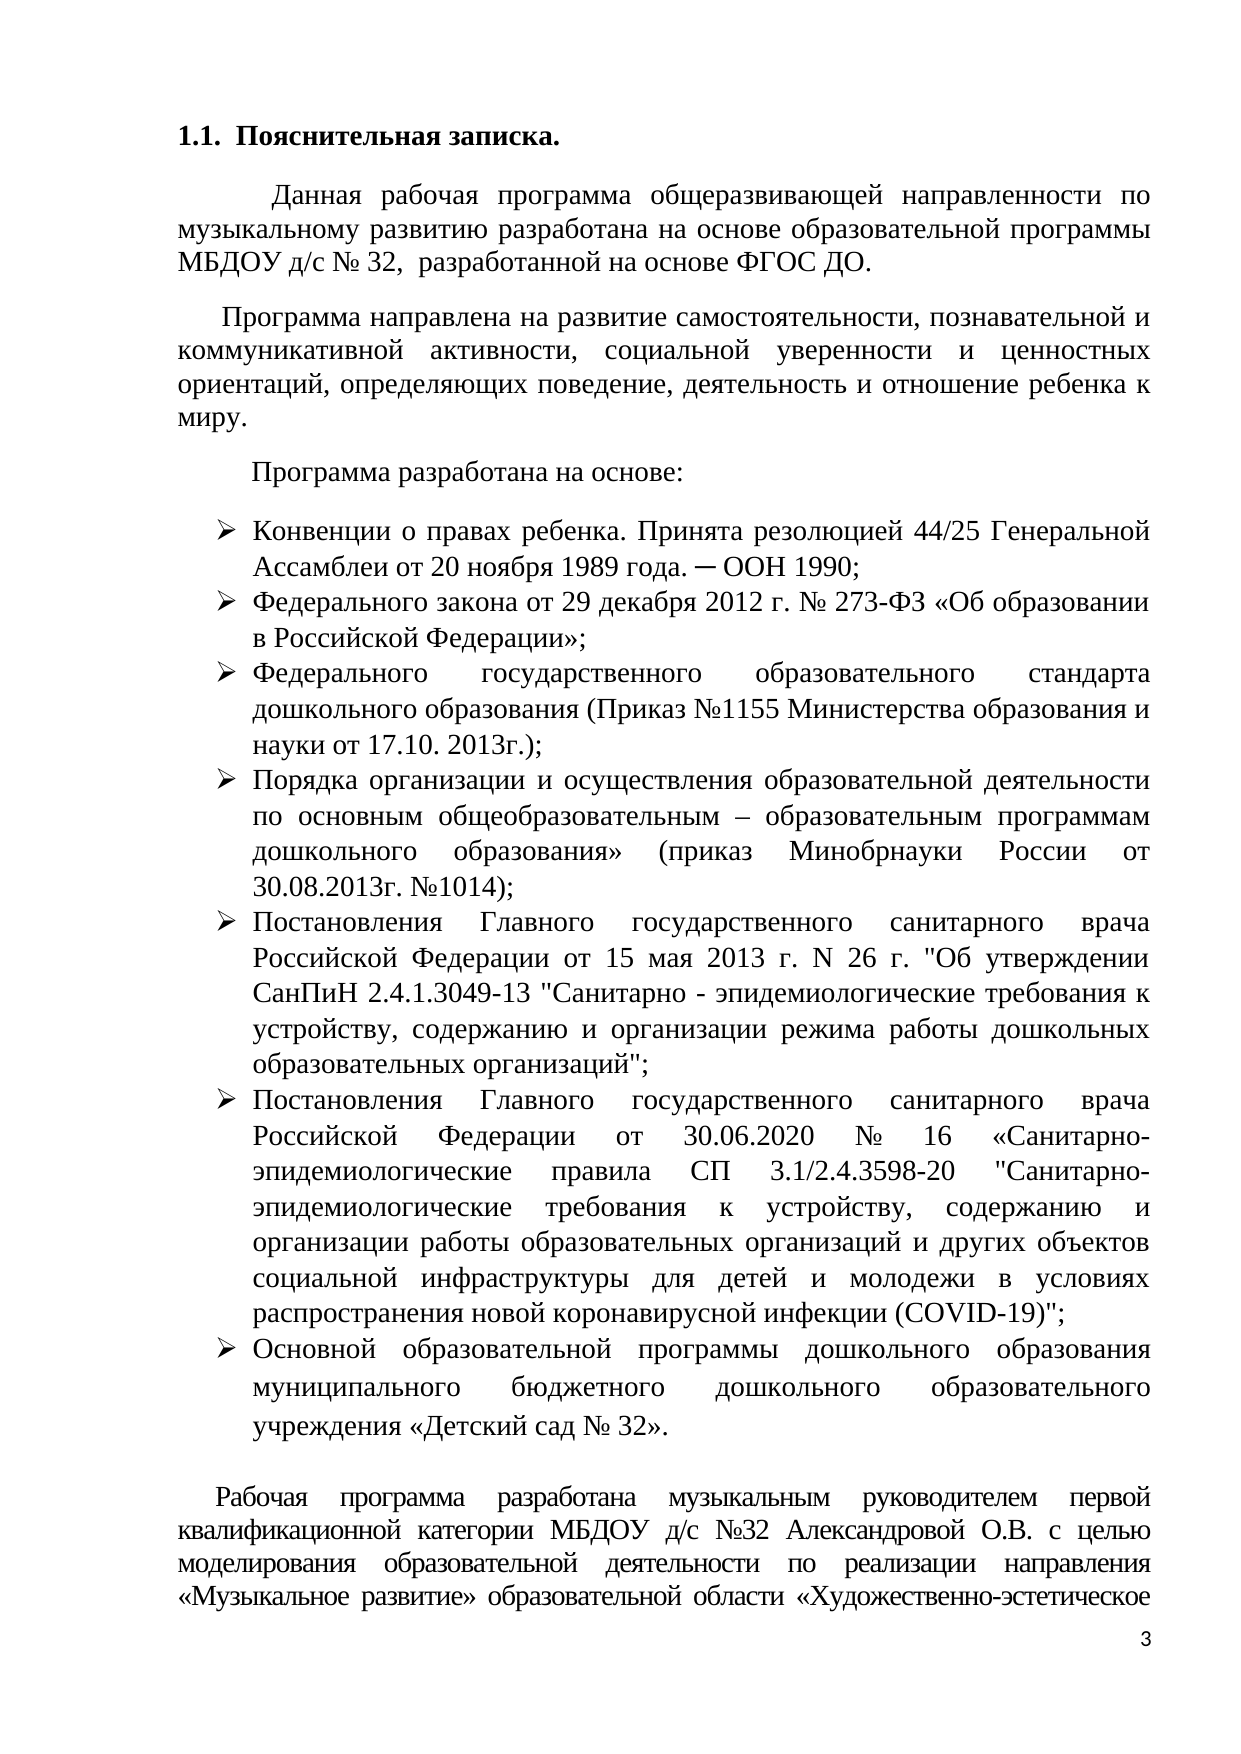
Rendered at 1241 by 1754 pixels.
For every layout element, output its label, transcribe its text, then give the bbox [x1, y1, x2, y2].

list Федерального государственного образовательного стандарта дошкольного образования (Приказ №1155 Министерства образования и науки от 17.10. 2013г.); [215, 656, 1151, 760]
text Программа направлена на развитие самостоятельности, познавательной и коммуникативной активности, социальной уверенности и ценностных ориентаций, определяющих поведение, деятельность и отношение ребенка к миру. [177, 299, 1152, 433]
text Данная рабочая программа общеразвивающей направленности по музыкальному развитию разработана на основе образовательной программы МБДОУ д/с № 32, разработанной на основе ФГОС ДО. [177, 177, 1152, 278]
text 1.1. Пояснительная записка. [177, 118, 1152, 152]
list Порядка организации и осуществления образовательной деятельности по основным общеобразовательным – образовательным программам дошкольного образования» (приказ Минобрнауки России от 30.08.2013г. №1014); [215, 762, 1151, 902]
list Постановления Главного государственного санитарного врача Российской Федерации от 15 мая 2013 г. N 26 г. "Об утверждении СанПиН 2.4.1.3049-13 "Санитарно - эпидемиологические требования к устройству, содержанию и организации режима работы дошкольных образовательных организаций"; [215, 904, 1151, 1080]
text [177, 1480, 1152, 1612]
list Основной образовательной программы дошкольного образования муниципального бюджетного дошкольного образовательного учреждения «Детский сад № 32». [215, 1331, 1152, 1442]
list Федерального закона от 29 декабря 2012 г. № 273-ФЗ «Об образовании в Российской Федерации»; [215, 584, 1151, 654]
text Программа разработана на основе: [177, 454, 1152, 487]
list Конвенции о правах ребенка. Принята резолюцией 44/25 Генеральной Ассамблеи от 20 ноября 1989 года. ─ ООН 1990; [215, 513, 1151, 582]
list Постановления Главного государственного санитарного врача Российской Федерации от 30.06.2020 № 16 «Санитарно-эпидемиологические правила СП 3.1/2.4.3598-20 "Санитарно-эпидемиологические требования к устройству, содержанию и организации работы образовательных организаций и других объектов социальной инфраструктуры для детей и молодежи в условиях распространения новой коронавирусной инфекции (COVID-19)"; [215, 1082, 1151, 1329]
